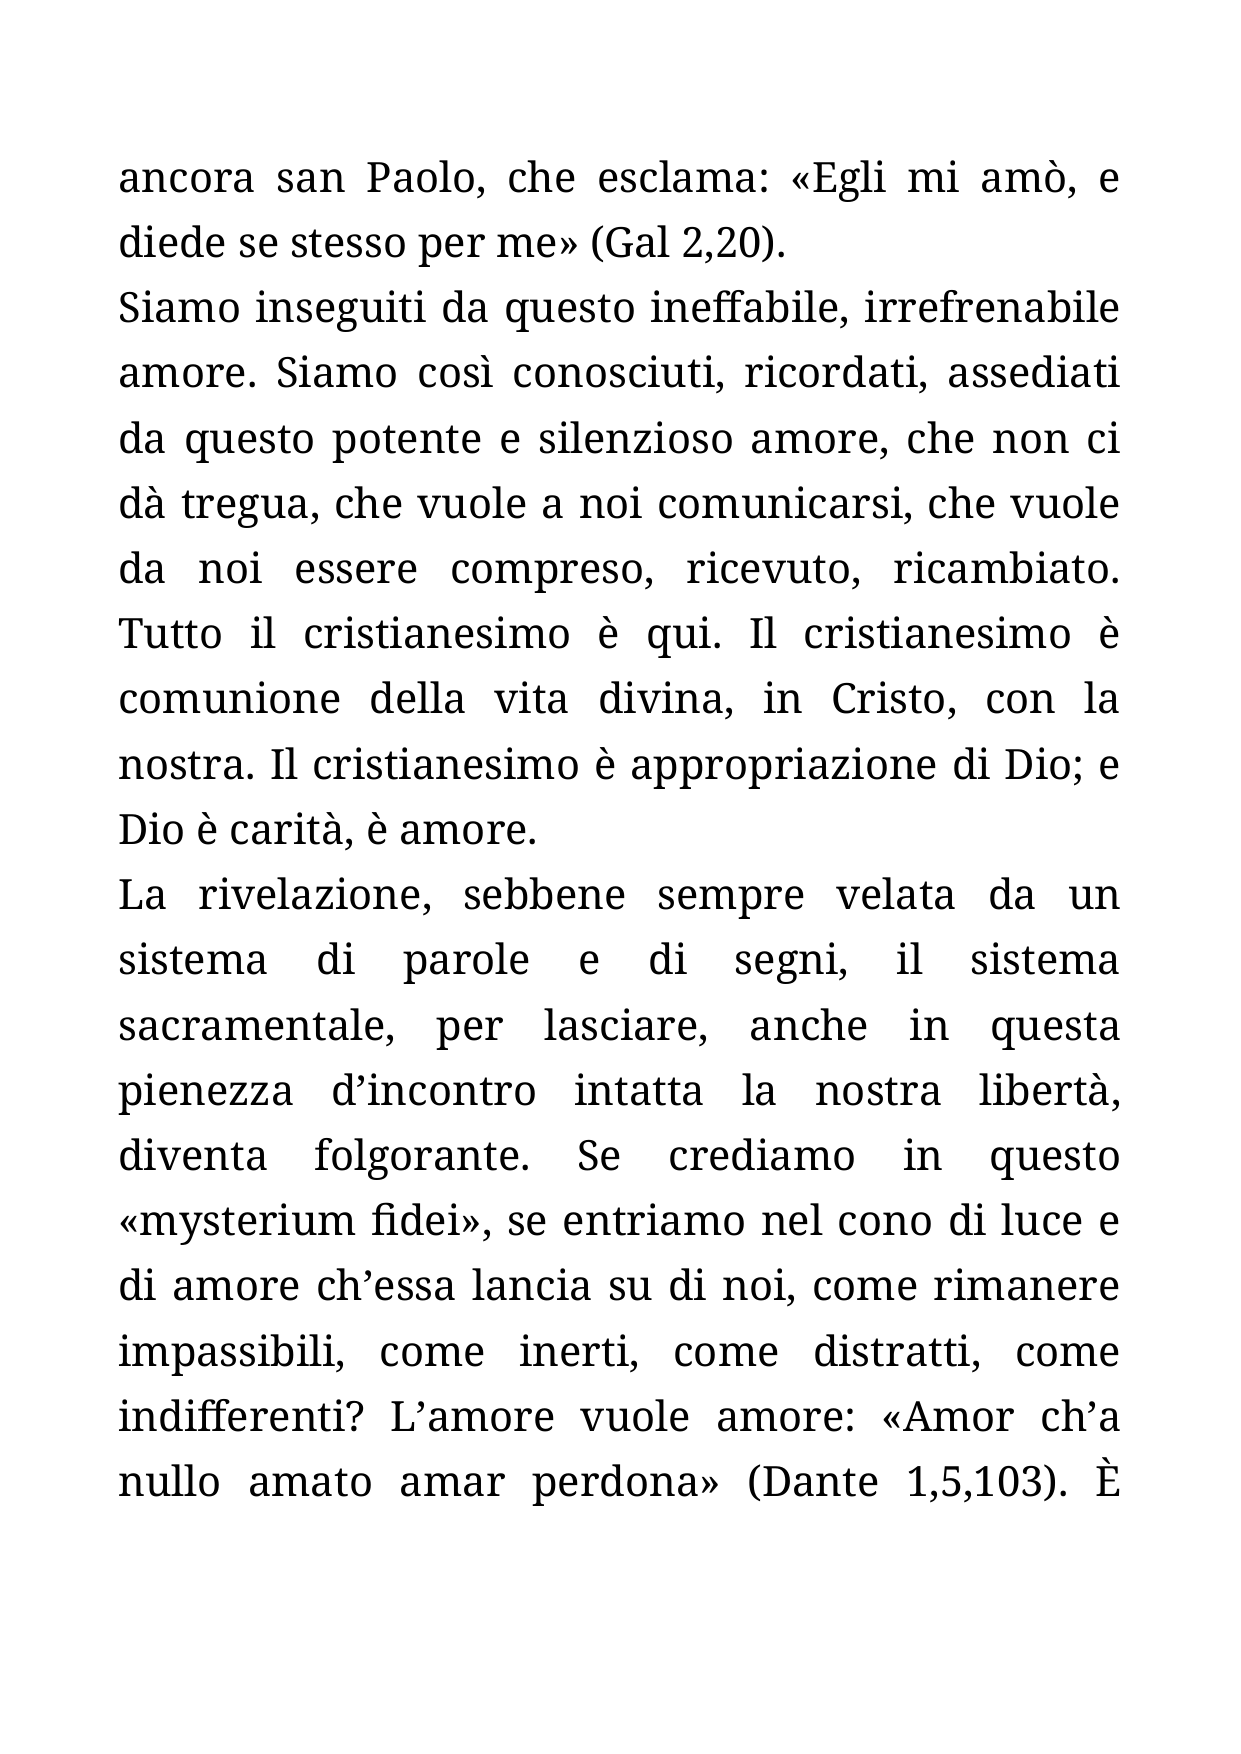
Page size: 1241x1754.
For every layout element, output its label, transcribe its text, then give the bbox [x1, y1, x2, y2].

text Siamo inseguiti da questo ineffabile, irrefrenabile amore. Siamo così conosciuti, ricordati, assediati da questo potente e silenzioso amore, che non ci dà tregua, che vuole a noi comunicarsi, che vuole da noi essere compreso, ricevuto, ricambiato. Tutto il cristianesimo è qui. Il cristianesimo è comunione della vita divina, in Cristo, con la nostra. Il cristianesimo è appropriazione di Dio; e Dio è carità, è amore. [118, 278, 1122, 856]
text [118, 148, 1122, 269]
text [118, 865, 1122, 1508]
